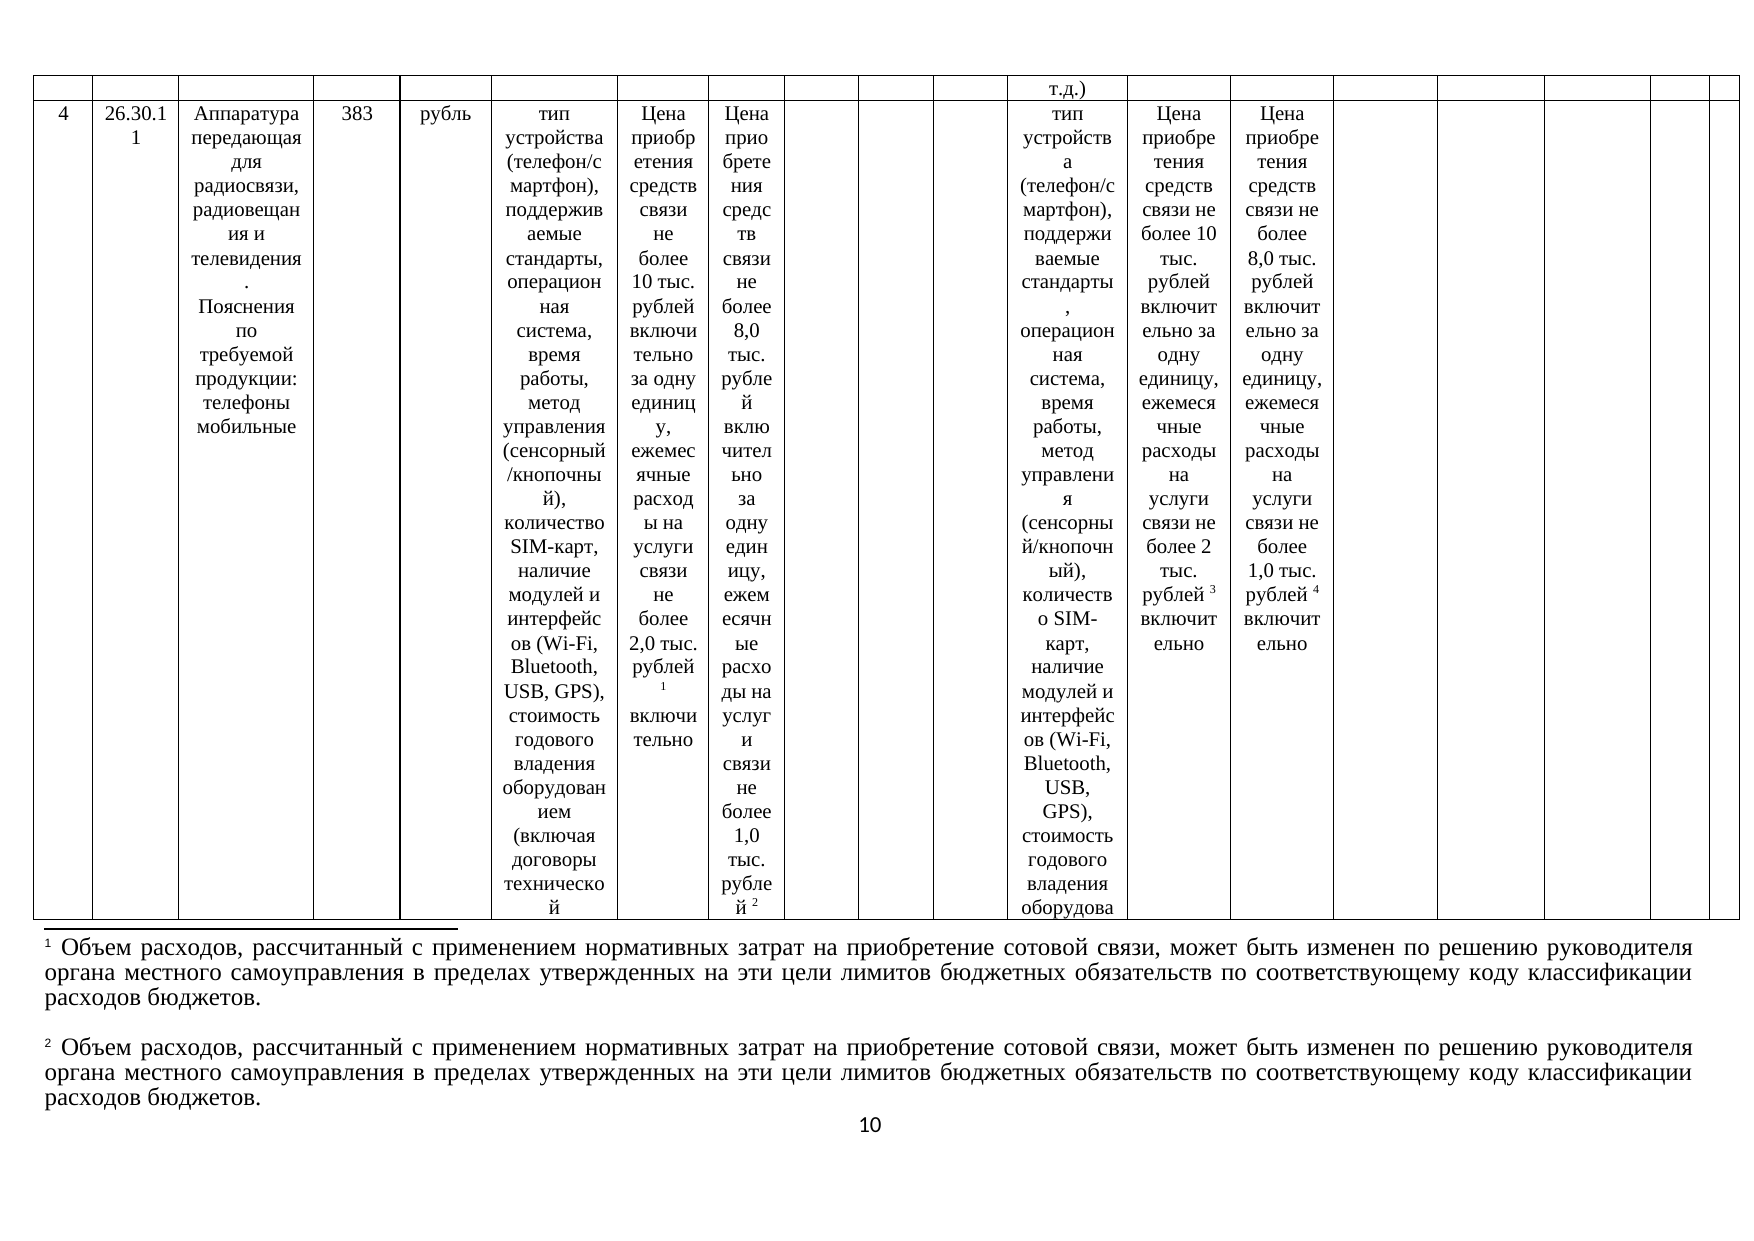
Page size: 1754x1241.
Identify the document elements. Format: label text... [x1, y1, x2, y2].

table_cell [1545, 101, 1650, 919]
table_cell 4 [34, 101, 92, 919]
table_cell [1334, 101, 1437, 919]
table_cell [1231, 76, 1333, 100]
table_cell [1651, 76, 1709, 100]
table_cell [1128, 101, 1230, 919]
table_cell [179, 101, 313, 919]
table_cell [1008, 76, 1127, 100]
table_cell [785, 101, 858, 919]
table_cell рубль [401, 101, 491, 919]
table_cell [709, 101, 784, 919]
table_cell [1334, 76, 1437, 100]
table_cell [1545, 76, 1650, 100]
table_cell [492, 101, 617, 919]
table_cell [934, 101, 1007, 919]
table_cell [1128, 76, 1230, 100]
table_cell [1438, 101, 1544, 919]
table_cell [618, 101, 708, 919]
table_cell [1651, 101, 1709, 919]
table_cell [1008, 101, 1127, 919]
table_cell 383 [314, 101, 399, 919]
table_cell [1438, 76, 1544, 100]
table_cell [859, 101, 933, 919]
table_cell [1710, 76, 1739, 100]
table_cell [1231, 101, 1333, 919]
table_cell [401, 76, 491, 100]
table_cell 26.30.11 [93, 101, 178, 919]
table_cell [1710, 101, 1739, 919]
table_cell [314, 76, 399, 100]
